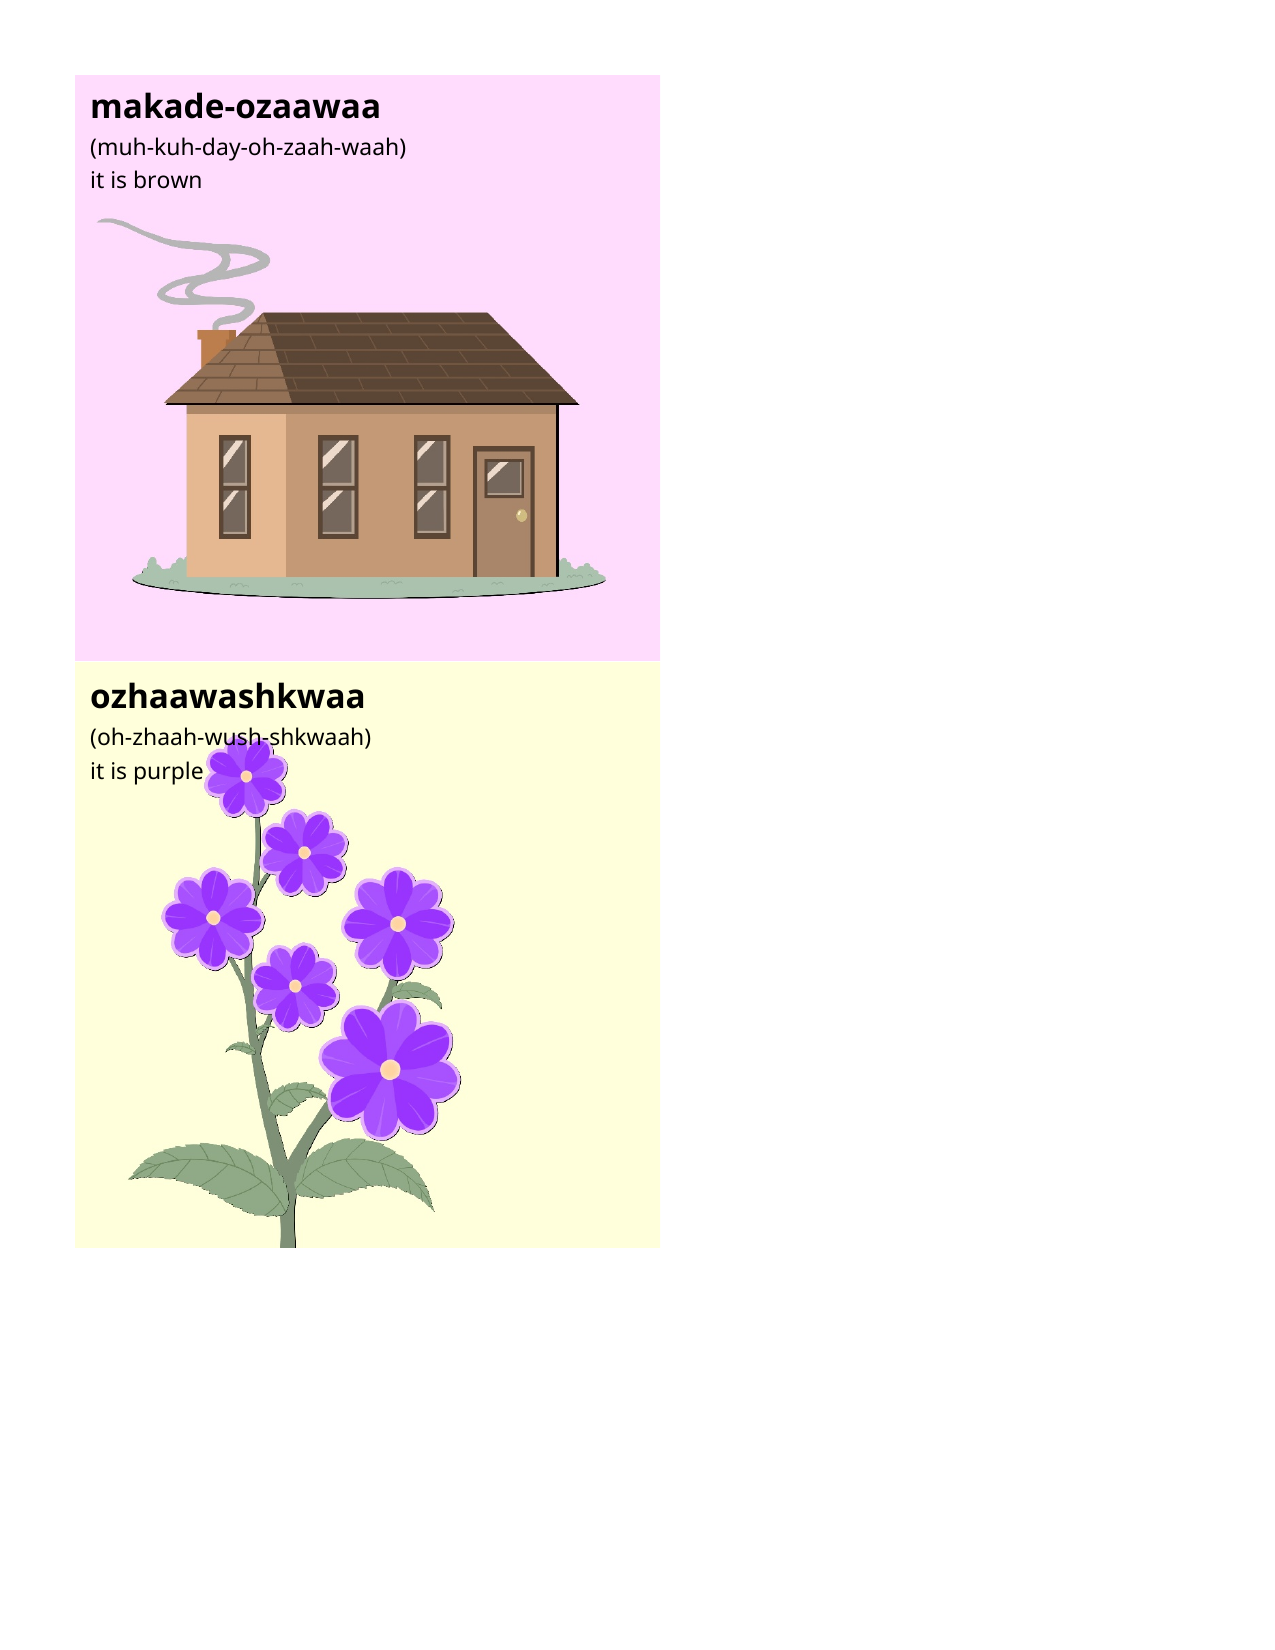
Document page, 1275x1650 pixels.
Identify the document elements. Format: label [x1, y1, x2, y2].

picture [75, 662, 661, 1248]
picture [75, 75, 661, 661]
